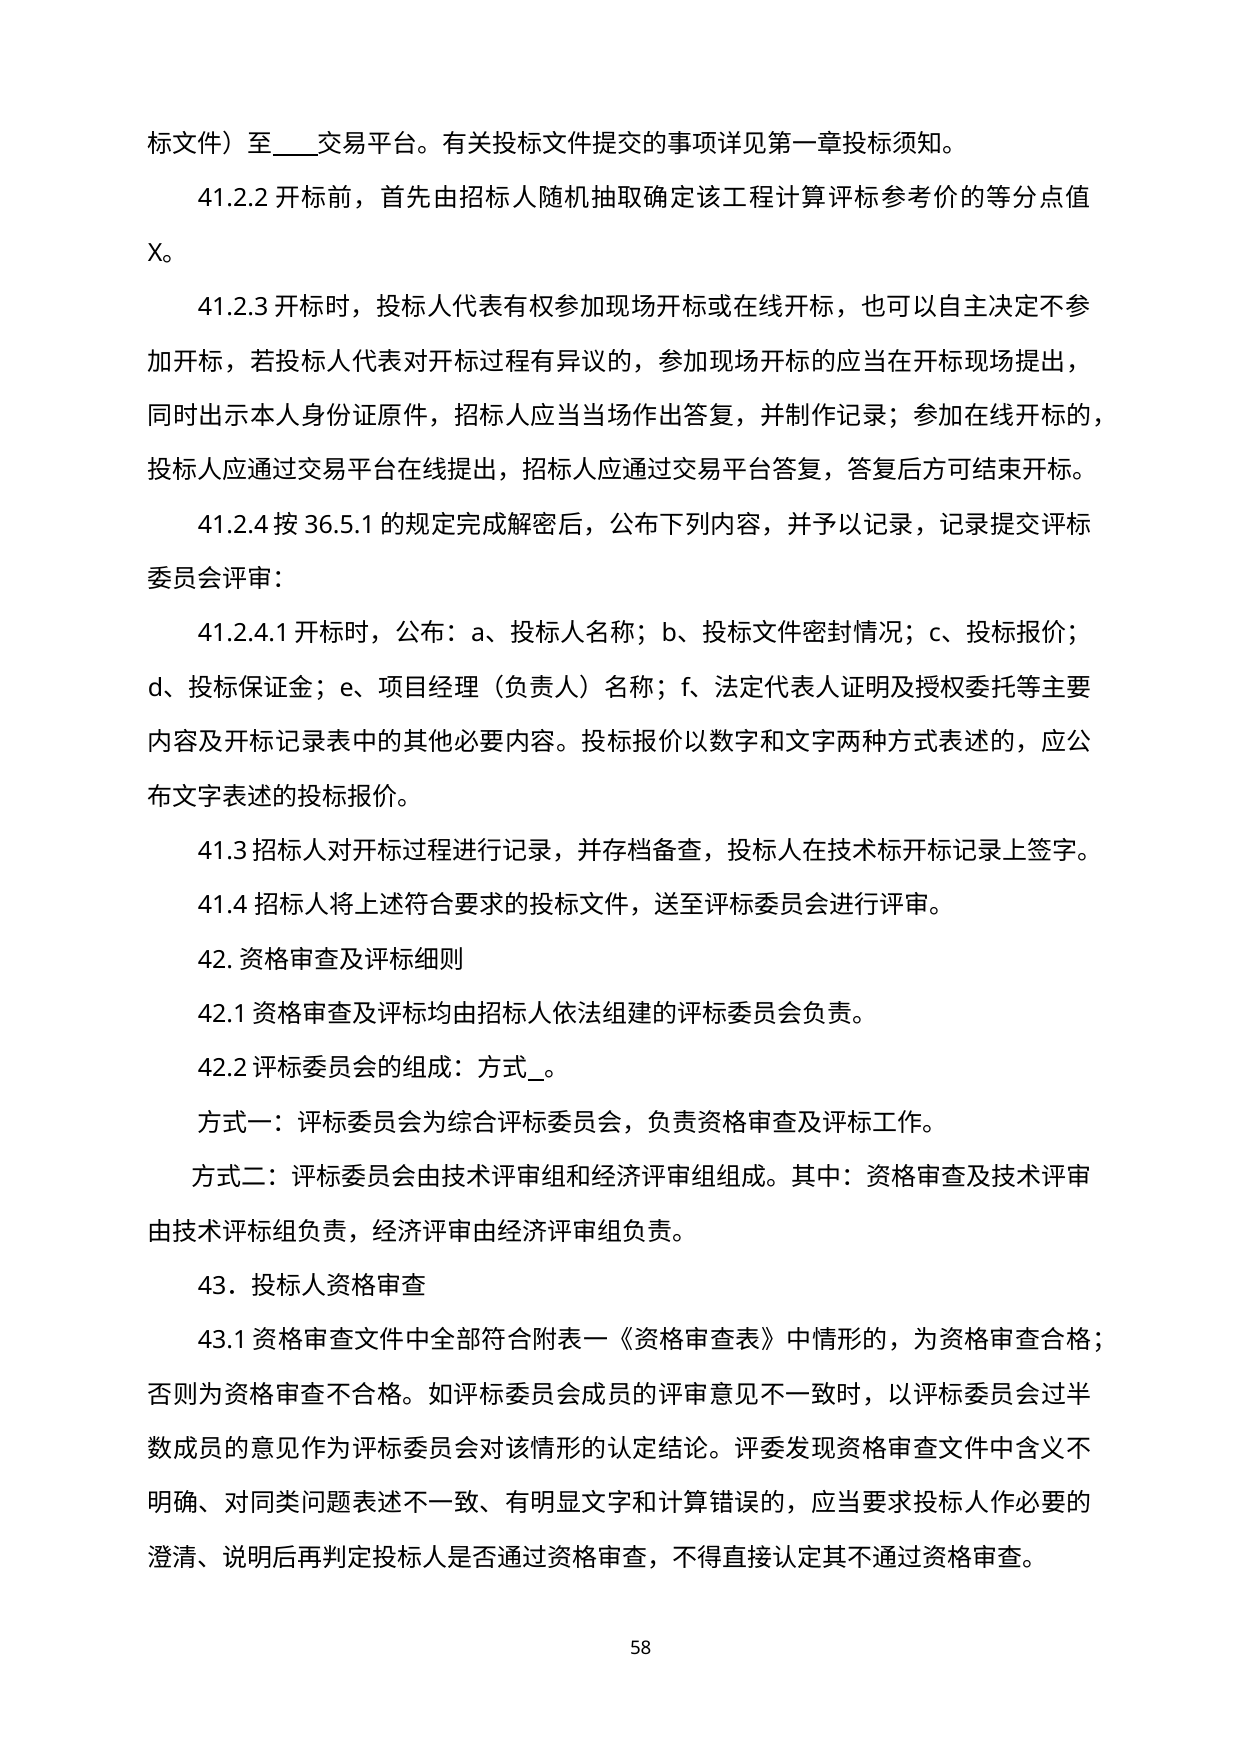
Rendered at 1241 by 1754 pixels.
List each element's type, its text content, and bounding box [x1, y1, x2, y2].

text 41.2.3开标时，投标人代表有权参加现场开标或在线开标，也可以自主决定不参加开标，若投标人代表对开标过程有异议的，参加现场开标的应当在开标现场提出，同时出示本人身份证原件，招标人应当当场作出答复，并制作记录；参加在线开标的，投标人应通过交易平台在线提出，招标人应通过交易平台答复，答复后方可结束开标。 [148, 287, 1092, 486]
text 41.4 招标人将上述符合要求的投标文件，送至评标委员会进行评审。 [148, 885, 1092, 921]
text 43.1资格审查文件中全部符合附表一《资格审查表》中情形的，为资格审查合格；否则为资格审查不合格。如评标委员会成员的评审意见不一致时，以评标委员会过半数成员的意见作为评标委员会对该情形的认定结论。评委发现资格审查文件中含义不明确、对同类问题表述不一致、有明显文字和计算错误的，应当要求投标人作必要的澄清、说明后再判定投标人是否通过资格审查，不得直接认定其不通过资格审查。 [148, 1320, 1092, 1573]
text 方式一：评标委员会为综合评标委员会，负责资格审查及评标工作。 [148, 1102, 1092, 1138]
text 42.2评标委员会的组成：方式 。 [148, 1048, 1092, 1084]
text 41.2.4.1开标时，公布：a、投标人名称；b、投标文件密封情况；c、投标报价；d、投标保证金；e、项目经理（负责人）名称；f、法定代表人证明及授权委托等主要内容及开标记录表中的其他必要内容。投标报价以数字和文字两种方式表述的，应公布文字表述的投标报价。 [148, 613, 1092, 812]
text 41.2.2开标前，首先由招标人随机抽取确定该工程计算评标参考价的等分点值X。 [148, 178, 1092, 268]
text 42.1资格审查及评标均由招标人依法组建的评标委员会负责。 [148, 993, 1092, 1030]
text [148, 123, 1092, 160]
text 43．投标人资格审查 [148, 1265, 1092, 1302]
text 41.2.4按36.5.1的规定完成解密后，公布下列内容，并予以记录，记录提交评标委员会评审： [148, 504, 1092, 595]
text 42. 资格审查及评标细则 [148, 939, 1092, 975]
text 41.3招标人对开标过程进行记录，并存档备查，投标人在技术标开标记录上签字。 [148, 830, 1092, 867]
text 方式二：评标委员会由技术评审组和经济评审组组成。其中：资格审查及技术评审由技术评标组负责，经济评审由经济评审组负责。 [148, 1157, 1092, 1247]
